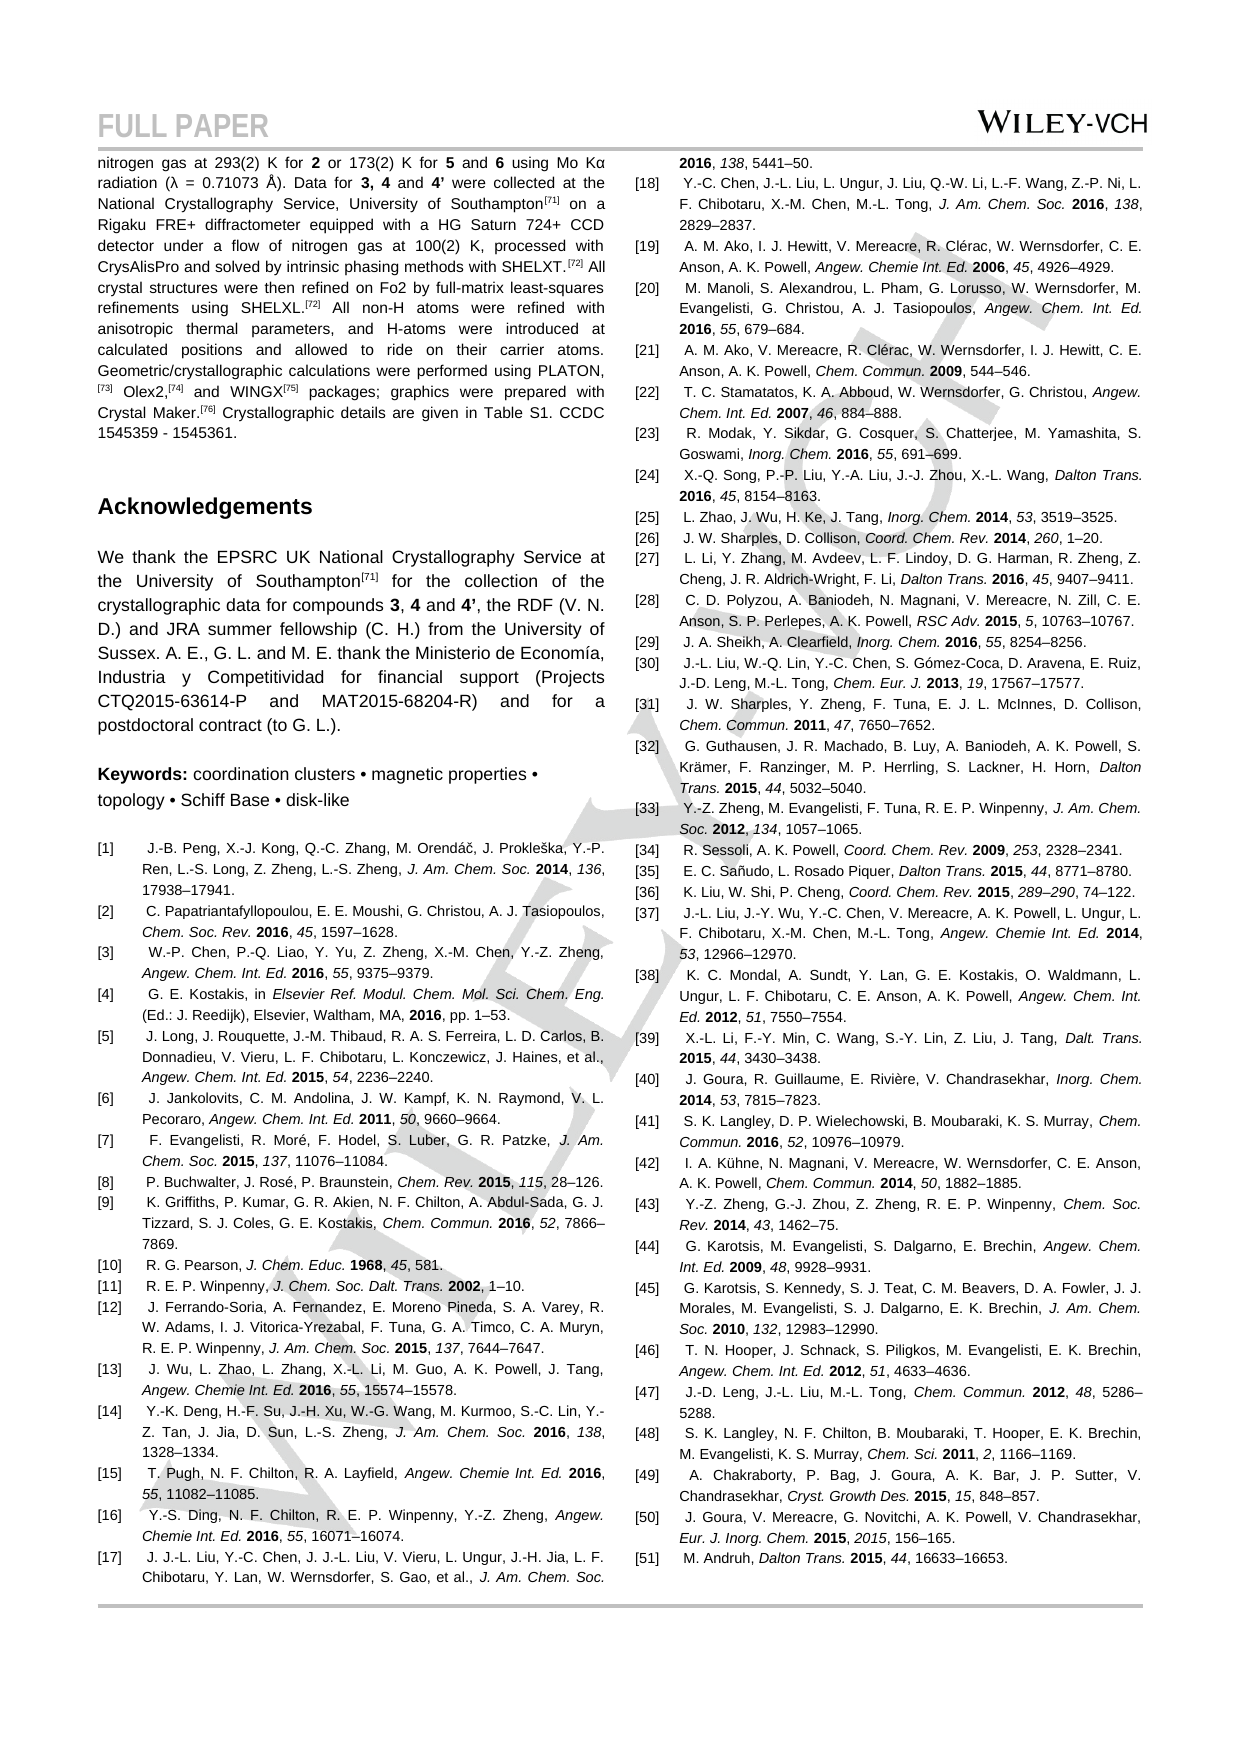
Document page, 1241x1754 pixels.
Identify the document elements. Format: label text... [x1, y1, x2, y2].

text [45] G. Karotsis, S. Kennedy, S. J. Teat, C. M. Beavers, D. A. Fowler, J. J. Morales, M. Evangelisti, S. J. Dalgarno, E. K. Brechin, J. Am. Chem. Soc. 2010, 132, 12983–12990. [635, 1276, 1143, 1339]
text [16] Y.-S. Ding, N. F. Chilton, R. E. P. Winpenny, Y.-Z. Zheng, Angew. Chemie Int. Ed. 2016, 55, 16071–16074. [97, 1504, 605, 1545]
text [18] Y.-C. Chen, J.-L. Liu, L. Ungur, J. Liu, Q.-W. Li, L.-F. Wang, Z.-P. Ni, L. F. Chibotaru, X.-M. Chen, M.-L. Tong, J. Am. Chem. Soc. 2016, 138, 2829–2837. [635, 172, 1143, 235]
text [49] A. Chakraborty, P. Bag, J. Goura, A. K. Bar, J. P. Sutter, V. Chandrasekhar, Cryst. Growth Des. 2015, 15, 848–857. [635, 1464, 1143, 1506]
text [24] X.-Q. Song, P.-P. Liu, Y.-A. Liu, J.-J. Zhou, X.-L. Wang, Dalton Trans. 2016, 45, 8154–8163. [635, 464, 1143, 506]
text [1] J.-B. Peng, X.-J. Kong, Q.-C. Zhang, M. Orendáč, J. Prokleška, Y.-P. Ren, L.-S. Long, Z. Zheng, L.-S. Zheng, J. Am. Chem. Soc. 2014, 136, 17938–17941. [97, 837, 605, 899]
text [40] J. Goura, R. Guillaume, E. Rivière, V. Chandrasekhar, Inorg. Chem. 2014, 53, 7815–7823. [635, 1068, 1143, 1110]
text [15] T. Pugh, N. F. Chilton, R. A. Layfield, Angew. Chemie Int. Ed. 2016, 55, 11082–11085. [97, 1462, 605, 1504]
text [3] W.-P. Chen, P.-Q. Liao, Y. Yu, Z. Zheng, X.-M. Chen, Y.-Z. Zheng, Angew. Chem. Int. Ed. 2016, 55, 9375–9379. [97, 941, 605, 983]
text [34] R. Sessoli, A. K. Powell, Coord. Chem. Rev. 2009, 253, 2328–2341. [635, 839, 1143, 860]
text [50] J. Goura, V. Mereacre, G. Novitchi, A. K. Powell, V. Chandrasekhar, Eur. J. Inorg. Chem. 2015, 2015, 156–165. [635, 1506, 1143, 1547]
text [27] L. Li, Y. Zhang, M. Avdeev, L. F. Lindoy, D. G. Harman, R. Zheng, Z. Cheng, J. R. Aldrich-Wright, F. Li, Dalton Trans. 2016, 45, 9407–9411. [635, 547, 1143, 589]
text [37] J.-L. Liu, J.-Y. Wu, Y.-C. Chen, V. Mereacre, A. K. Powell, L. Ungur, L. F. Chibotaru, X.-M. Chen, M.-L. Tong, Angew. Chemie Int. Ed. 2014, 53, 12966–12970. [635, 901, 1143, 964]
text We thank the EPSRC UK National Crystallography Service at the University of Southampton[71] for the collection of the crystallographic data for compounds 3, 4 and 4’, the RDF (V. N. D.) and JRA summer fellowship (C. H.) from the University of Sussex. A. E., G. L. and M. E. thank the Ministerio de Economía, Industria y Competitividad for financial support (Projects CTQ2015-63614-P and MAT2015-68204-R) and for a postdoctoral contract (to G. L.). [97, 543, 605, 735]
text [12] J. Ferrando-Soria, A. Fernandez, E. Moreno Pineda, S. A. Varey, R. W. Adams, I. J. Vitorica-Yrezabal, F. Tuna, G. A. Timco, C. A. Muryn, R. E. P. Winpenny, J. Am. Chem. Soc. 2015, 137, 7644–7647. [97, 1295, 605, 1358]
text [14] Y.-K. Deng, H.-F. Su, J.-H. Xu, W.-G. Wang, M. Kurmoo, S.-C. Lin, Y.-Z. Tan, J. Jia, D. Sun, L.-S. Zheng, J. Am. Chem. Soc. 2016, 138, 1328–1334. [97, 1399, 605, 1462]
text [25] L. Zhao, J. Wu, H. Ke, J. Tang, Inorg. Chem. 2014, 53, 3519–3525. [635, 506, 1143, 526]
text [20] M. Manoli, S. Alexandrou, L. Pham, G. Lorusso, W. Wernsdorfer, M. Evangelisti, G. Christou, A. J. Tasiopoulos, Angew. Chem. Int. Ed. 2016, 55, 679–684. [635, 276, 1143, 339]
text [38] K. C. Mondal, A. Sundt, Y. Lan, G. E. Kostakis, O. Waldmann, L. Ungur, L. F. Chibotaru, C. E. Anson, A. K. Powell, Angew. Chem. Int. Ed. 2012, 51, 7550–7554. [635, 964, 1143, 1026]
text Keywords: coordination clusters • magnetic properties • topology • Schiff Base • disk-like [97, 760, 605, 812]
text [33] Y.-Z. Zheng, M. Evangelisti, F. Tuna, R. E. P. Winpenny, J. Am. Chem. Soc. 2012, 134, 1057–1065. [635, 797, 1143, 839]
text [5] J. Long, J. Rouquette, J.-M. Thibaud, R. A. S. Ferreira, L. D. Carlos, B. Donnadieu, V. Vieru, L. F. Chibotaru, L. Konczewicz, J. Haines, et al., Angew. Chem. Int. Ed. 2015, 54, 2236–2240. [97, 1024, 605, 1087]
text [41] S. K. Langley, D. P. Wielechowski, B. Moubaraki, K. S. Murray, Chem. Commun. 2016, 52, 10976–10979. [635, 1110, 1143, 1151]
text [44] G. Karotsis, M. Evangelisti, S. Dalgarno, E. Brechin, Angew. Chem. Int. Ed. 2009, 48, 9928–9931. [635, 1235, 1143, 1276]
text [42] I. A. Kühne, N. Magnani, V. Mereacre, W. Wernsdorfer, C. E. Anson, A. K. Powell, Chem. Commun. 2014, 50, 1882–1885. [635, 1151, 1143, 1193]
text [11] R. E. P. Winpenny, J. Chem. Soc. Dalt. Trans. 2002, 1–10. [97, 1274, 605, 1295]
text Acknowledgements [97, 493, 605, 519]
text [26] J. W. Sharples, D. Collison, Coord. Chem. Rev. 2014, 260, 1–20. [635, 526, 1143, 547]
text [47] J.-D. Leng, J.-L. Liu, M.-L. Tong, Chem. Commun. 2012, 48, 5286–5288. [635, 1381, 1143, 1422]
text [17] J. J.-L. Liu, Y.-C. Chen, J. J.-L. Liu, V. Vieru, L. Ungur, J.-H. Jia, L. F. Chibotaru, Y. Lan, W. Wernsdorfer, S. Gao, et al., J. Am. Chem. Soc. 2016, 138, 5441–50. [635, 151, 1143, 172]
text [21] A. M. Ako, V. Mereacre, R. Clérac, W. Wernsdorfer, I. J. Hewitt, C. E. Anson, A. K. Powell, Chem. Commun. 2009, 544–546. [635, 339, 1143, 381]
text [6] J. Jankolovits, C. M. Andolina, J. W. Kampf, K. N. Raymond, V. L. Pecoraro, Angew. Chem. Int. Ed. 2011, 50, 9660–9664. [97, 1087, 605, 1129]
text [9] K. Griffiths, P. Kumar, G. R. Akien, N. F. Chilton, A. Abdul-Sada, G. J. Tizzard, S. J. Coles, G. E. Kostakis, Chem. Commun. 2016, 52, 7866–7869. [97, 1191, 605, 1254]
text [36] K. Liu, W. Shi, P. Cheng, Coord. Chem. Rev. 2015, 289–290, 74–122. [635, 881, 1143, 901]
text [23] R. Modak, Y. Sikdar, G. Cosquer, S. Chatterjee, M. Yamashita, S. Goswami, Inorg. Chem. 2016, 55, 691–699. [635, 422, 1143, 464]
text [30] J.-L. Liu, W.-Q. Lin, Y.-C. Chen, S. Gómez-Coca, D. Aravena, E. Ruiz, J.-D. Leng, M.-L. Tong, Chem. Eur. J. 2013, 19, 17567–17577. [635, 651, 1143, 693]
text [8] P. Buchwalter, J. Rosé, P. Braunstein, Chem. Rev. 2015, 115, 28–126. [97, 1170, 605, 1191]
text [39] X.-L. Li, F.-Y. Min, C. Wang, S.-Y. Lin, Z. Liu, J. Tang, Dalt. Trans. 2015, 44, 3430–3438. [635, 1026, 1143, 1068]
text [4] G. E. Kostakis, in Elsevier Ref. Modul. Chem. Mol. Sci. Chem. Eng. (Ed.: J. Reedijk), Elsevier, Waltham, MA, 2016, pp. 1–53. [97, 983, 605, 1024]
text [22] T. C. Stamatatos, K. A. Abboud, W. Wernsdorfer, G. Christou, Angew. Chem. Int. Ed. 2007, 46, 884–888. [635, 381, 1143, 422]
text [32] G. Guthausen, J. R. Machado, B. Luy, A. Baniodeh, A. K. Powell, S. Krämer, F. Ranzinger, M. P. Herrling, S. Lackner, H. Horn, Dalton Trans. 2015, 44, 5032–5040. [635, 735, 1143, 797]
text [7] F. Evangelisti, R. Moré, F. Hodel, S. Luber, G. R. Patzke, J. Am. Chem. Soc. 2015, 137, 11076–11084. [97, 1129, 605, 1170]
text [48] S. K. Langley, N. F. Chilton, B. Moubaraki, T. Hooper, E. K. Brechin, M. Evangelisti, K. S. Murray, Chem. Sci. 2011, 2, 1166–1169. [635, 1422, 1143, 1464]
text [28] C. D. Polyzou, A. Baniodeh, N. Magnani, V. Mereacre, N. Zill, C. E. Anson, S. P. Perlepes, A. K. Powell, RSC Adv. 2015, 5, 10763–10767. [635, 589, 1143, 631]
text [46] T. N. Hooper, J. Schnack, S. Piligkos, M. Evangelisti, E. K. Brechin, Angew. Chem. Int. Ed. 2012, 51, 4633–4636. [635, 1339, 1143, 1381]
text [17] J. J.-L. Liu, Y.-C. Chen, J. J.-L. Liu, V. Vieru, L. Ungur, J.-H. Jia, L. F. Chibotaru, Y. Lan, W. Wernsdorfer, S. Gao, et al., J. Am. Chem. Soc. 2016, 138, 5441–50. [97, 1545, 605, 1587]
text [43] Y.-Z. Zheng, G.-J. Zhou, Z. Zheng, R. E. P. Winpenny, Chem. Soc. Rev. 2014, 43, 1462–75. [635, 1193, 1143, 1235]
text [51] M. Andruh, Dalton Trans. 2015, 44, 16633–16653. [635, 1547, 1143, 1568]
text [29] J. A. Sheikh, A. Clearfield, Inorg. Chem. 2016, 55, 8254–8256. [635, 631, 1143, 651]
text [13] J. Wu, L. Zhao, L. Zhang, X.-L. Li, M. Guo, A. K. Powell, J. Tang, Angew. Chemie Int. Ed. 2016, 55, 15574–15578. [97, 1358, 605, 1399]
text [2] C. Papatriantafyllopoulou, E. E. Moushi, G. Christou, A. J. Tasiopoulos, Chem. Soc. Rev. 2016, 45, 1597–1628. [97, 899, 605, 941]
text [35] E. C. Sañudo, L. Rosado Piquer, Dalton Trans. 2015, 44, 8771–8780. [635, 860, 1143, 881]
text [31] J. W. Sharples, Y. Zheng, F. Tuna, E. J. L. McInnes, D. Collison, Chem. Commun. 2011, 47, 7650–7652. [635, 693, 1143, 735]
text [10] R. G. Pearson, J. Chem. Educ. 1968, 45, 581. [97, 1254, 605, 1274]
text [19] A. M. Ako, I. J. Hewitt, V. Mereacre, R. Clérac, W. Wernsdorfer, C. E. Anson, A. K. Powell, Angew. Chemie Int. Ed. 2006, 45, 4926–4929. [635, 235, 1143, 276]
